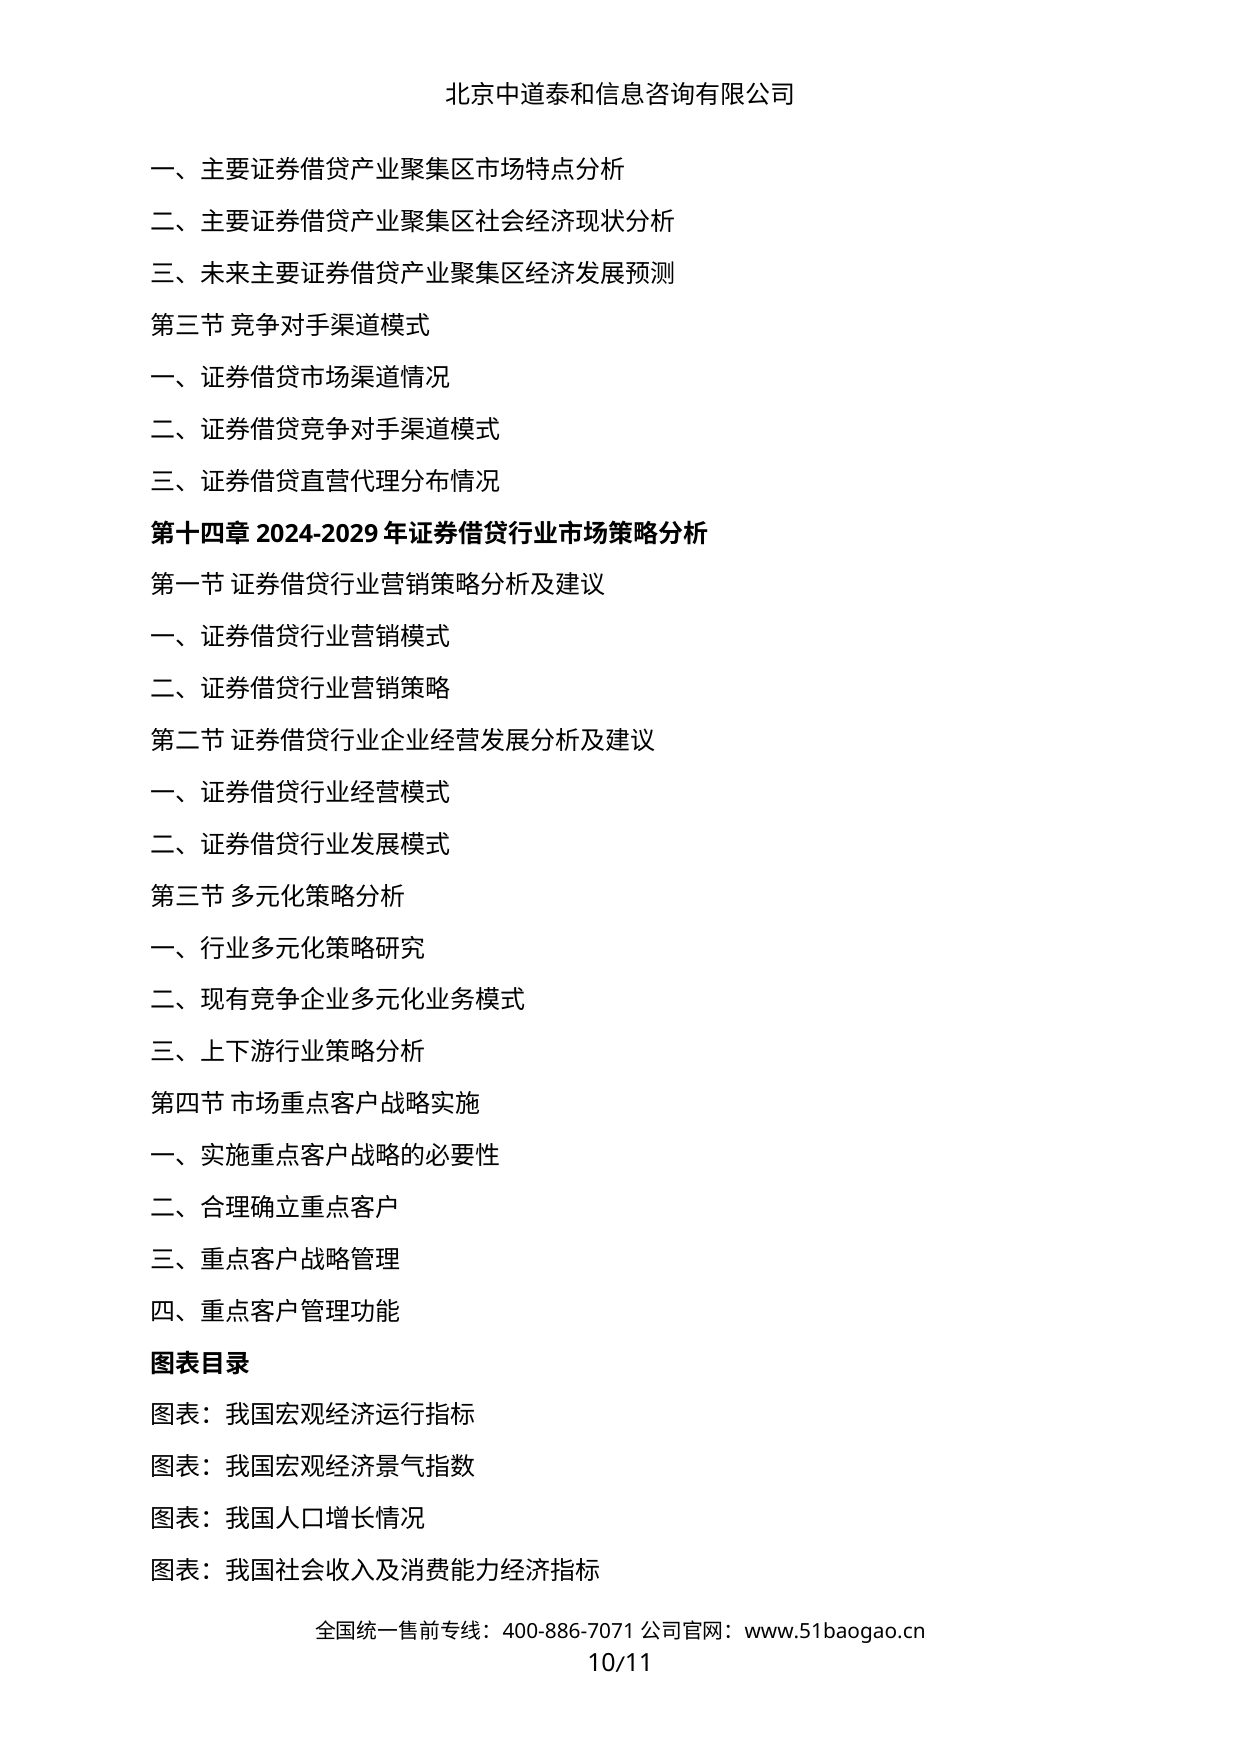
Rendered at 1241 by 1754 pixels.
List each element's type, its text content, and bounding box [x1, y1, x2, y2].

text 图表：我国宏观经济景气指数 [150, 1447, 1090, 1483]
text 四、重点客户管理功能 [150, 1291, 1090, 1327]
text 一、证券借贷行业经营模式 [150, 772, 1090, 809]
text 第十四章 2024-2029年证券借贷行业市场策略分析 [150, 513, 1090, 549]
text 图表：我国宏观经济运行指标 [150, 1395, 1090, 1431]
text 图表：我国人口增长情况 [150, 1499, 1090, 1535]
text 第三节 竞争对手渠道模式 [150, 306, 1090, 342]
text 二、合理确立重点客户 [150, 1187, 1090, 1224]
text 一、证券借贷市场渠道情况 [150, 357, 1090, 394]
text 二、主要证券借贷产业聚集区社会经济现状分析 [150, 202, 1090, 238]
text 第一节 证券借贷行业营销策略分析及建议 [150, 565, 1090, 601]
text 第三节 多元化策略分析 [150, 876, 1090, 912]
text 第二节 证券借贷行业企业经营发展分析及建议 [150, 721, 1090, 757]
text 二、证券借贷行业发展模式 [150, 824, 1090, 861]
text 一、行业多元化策略研究 [150, 928, 1090, 964]
text 三、证券借贷直营代理分布情况 [150, 461, 1090, 497]
text 图表目录 [150, 1343, 1090, 1379]
text 三、重点客户战略管理 [150, 1239, 1090, 1276]
text 一、实施重点客户战略的必要性 [150, 1136, 1090, 1172]
text 三、上下游行业策略分析 [150, 1032, 1090, 1068]
text 二、证券借贷行业营销策略 [150, 669, 1090, 705]
text 一、主要证券借贷产业聚集区市场特点分析 [150, 150, 1090, 186]
text 一、证券借贷行业营销模式 [150, 617, 1090, 653]
text 二、证券借贷竞争对手渠道模式 [150, 409, 1090, 446]
text 第四节 市场重点客户战略实施 [150, 1084, 1090, 1120]
text 二、现有竞争企业多元化业务模式 [150, 980, 1090, 1016]
text 三、未来主要证券借贷产业聚集区经济发展预测 [150, 254, 1090, 290]
text 图表：我国社会收入及消费能力经济指标 [150, 1551, 1090, 1587]
